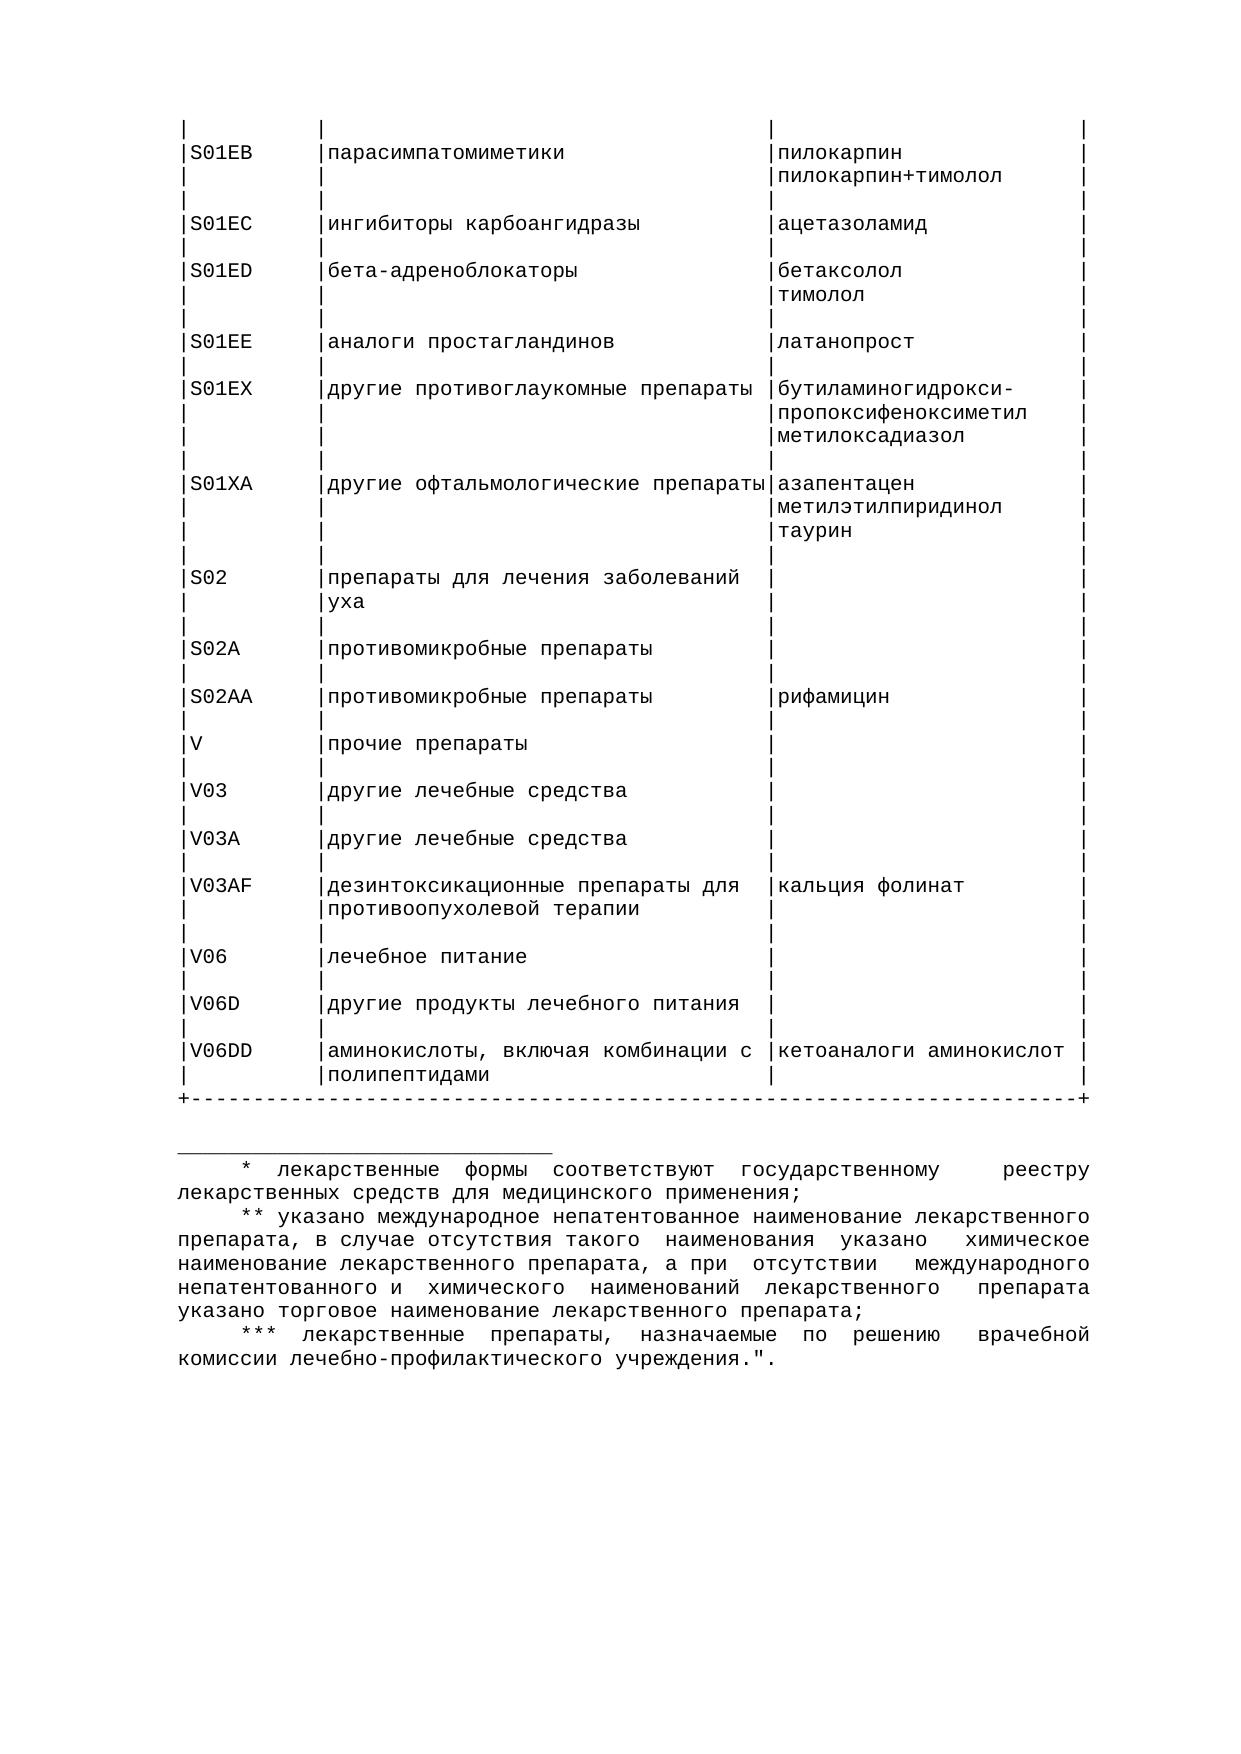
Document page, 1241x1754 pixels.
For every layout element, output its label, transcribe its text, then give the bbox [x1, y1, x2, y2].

text | | | | [177, 1017, 1152, 1040]
text | |противоопухолевой терапии | | [177, 898, 1152, 922]
text | | | | [177, 851, 1152, 875]
text | | | | [177, 236, 1152, 260]
text ** указано международное непатентованное наименование лекарственного [177, 1206, 1152, 1229]
text указано торговое наименование лекарственного препарата; [177, 1300, 1152, 1324]
text |V06DD |аминокислоты, включая комбинации с |кетоаналоги аминокислот | [177, 1040, 1152, 1064]
text | | | | [177, 662, 1152, 686]
text | | | | [177, 922, 1152, 946]
text |V03 |другие лечебные средства | | [177, 780, 1152, 804]
text | | | | [177, 354, 1152, 378]
text |S01ED |бета-адреноблокаторы |бетаксолол | [177, 260, 1152, 284]
text | |уха | | [177, 591, 1152, 615]
text | | | | [177, 449, 1152, 473]
text ______________________________ [177, 1135, 1152, 1158]
text |S01EC |ингибиторы карбоангидразы |ацетазоламид | [177, 213, 1152, 236]
text | | |тимолол | [177, 284, 1152, 307]
text | | |метилоксадиазол | [177, 426, 1152, 449]
text | | | | [177, 544, 1152, 567]
text |V06 |лечебное питание | | [177, 946, 1152, 969]
text | | | | [177, 757, 1152, 780]
text лекарственных средств для медицинского применения; [177, 1182, 1152, 1206]
text | | | | [177, 307, 1152, 331]
text наименование лекарственного препарата, а при отсутствии международного [177, 1253, 1152, 1277]
text | | | | [177, 804, 1152, 827]
text | | | | [177, 969, 1152, 993]
text | | | | [177, 118, 1152, 142]
text | | |пропоксифеноксиметил | [177, 402, 1152, 426]
text | | | | [177, 709, 1152, 733]
text |S02A |противомикробные препараты | | [177, 638, 1152, 662]
text |V03AF |дезинтоксикационные препараты для |кальция фолинат | [177, 875, 1152, 898]
text |V06D |другие продукты лечебного питания | | [177, 993, 1152, 1017]
text | | |таурин | [177, 520, 1152, 544]
text | | | | [177, 189, 1152, 213]
text непатентованного и химического наименований лекарственного препарата [177, 1277, 1152, 1300]
text * лекарственные формы соответствуют государственному реестру [177, 1158, 1152, 1182]
text | | |пилокарпин+тимолол | [177, 165, 1152, 189]
text |S01EB |парасимпатомиметики |пилокарпин | [177, 142, 1152, 165]
text +-----------------------------------------------------------------------+ [177, 1088, 1152, 1111]
text комиссии лечебно-профилактического учреждения.". [177, 1348, 1152, 1371]
text |S02AA |противомикробные препараты |рифамицин | [177, 686, 1152, 709]
text |S01XA |другие офтальмологические препараты|азапентацен | [177, 473, 1152, 496]
text |V |прочие препараты | | [177, 733, 1152, 757]
text | |полипептидами | | [177, 1064, 1152, 1088]
text |S01ЕЕ |аналоги простагландинов |латанопрост | [177, 331, 1152, 354]
text | | |метилэтилпиридинол | [177, 496, 1152, 520]
text |V03A |другие лечебные средства | | [177, 827, 1152, 851]
text | | | | [177, 615, 1152, 638]
text |S02 |препараты для лечения заболеваний | | [177, 567, 1152, 591]
text *** лекарственные препараты, назначаемые по решению врачебной [177, 1324, 1152, 1348]
text |S01EX |другие противоглаукомные препараты |бутиламиногидрокси- | [177, 378, 1152, 402]
text препарата, в случае отсутствия такого наименования указано химическое [177, 1229, 1152, 1253]
